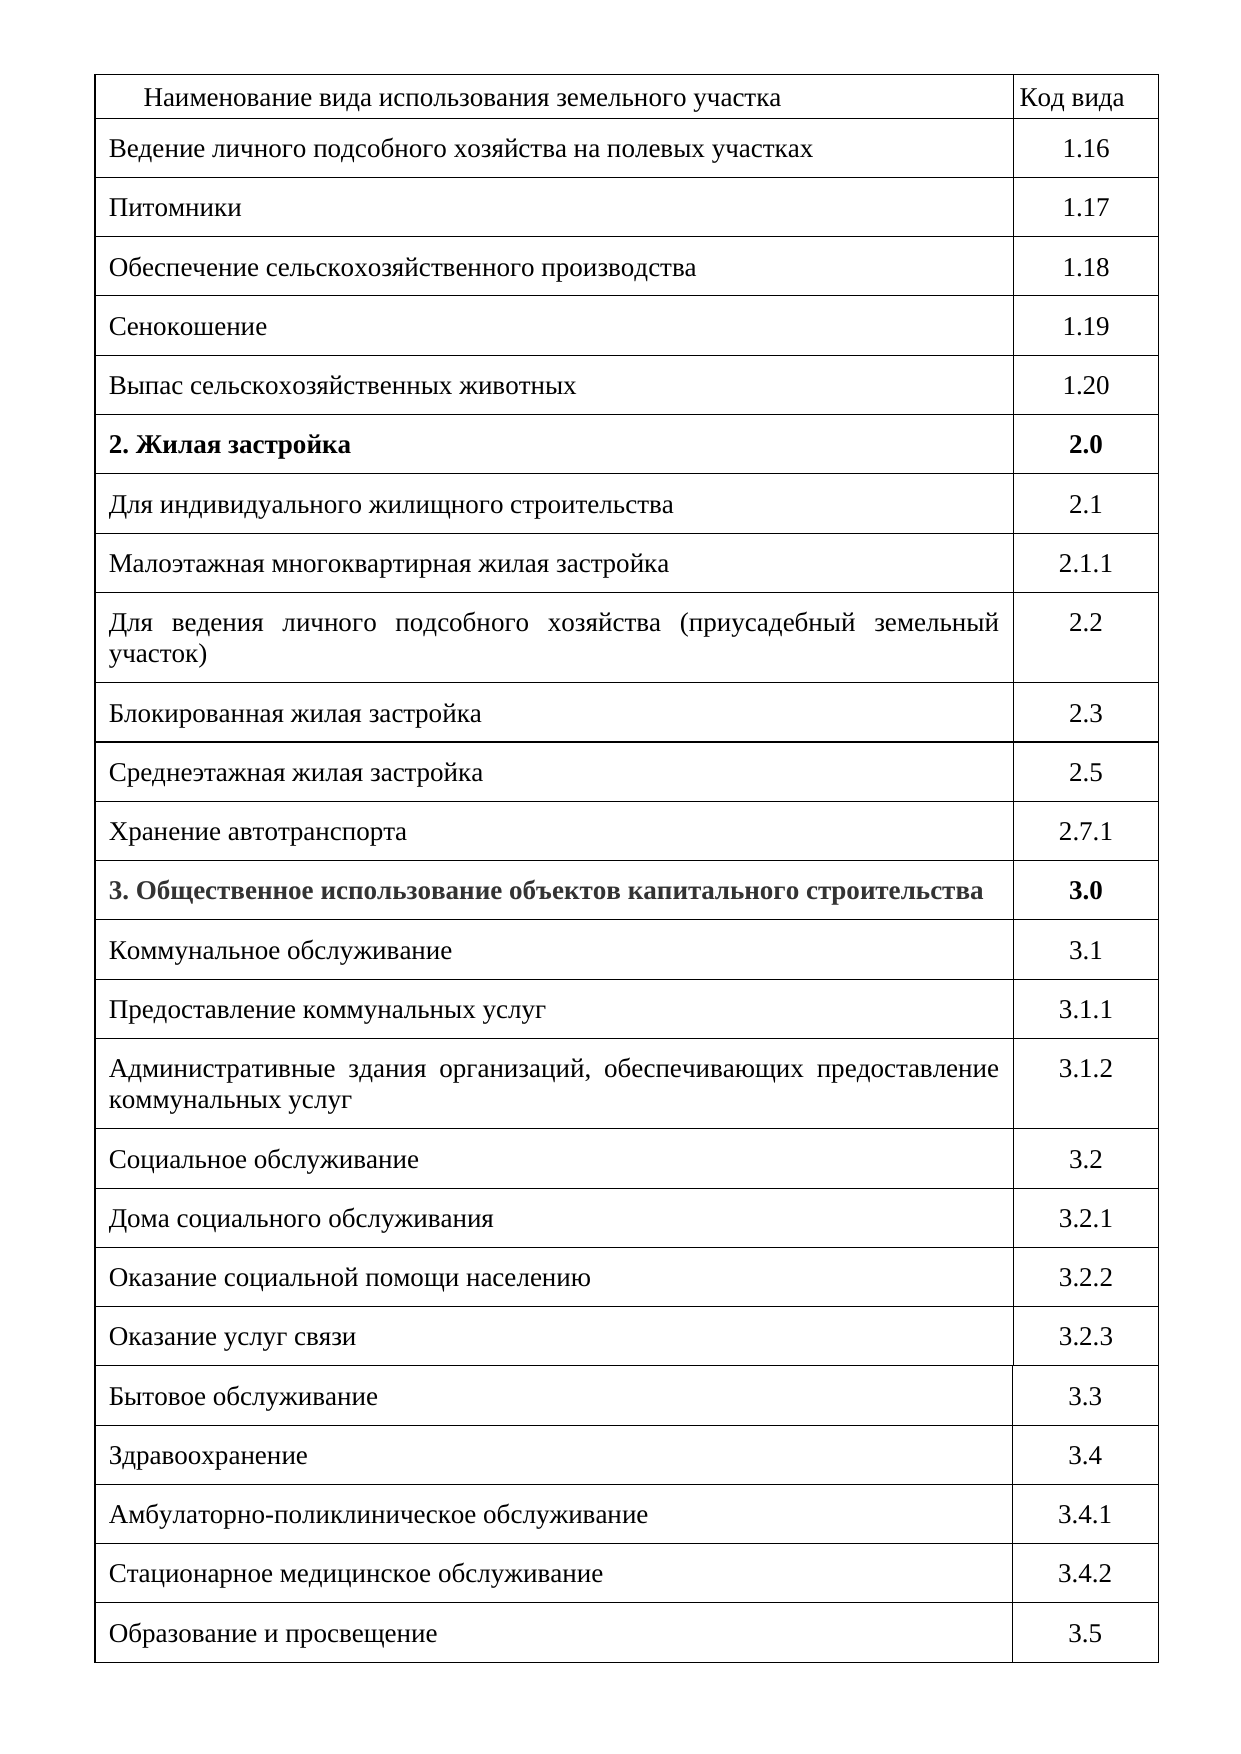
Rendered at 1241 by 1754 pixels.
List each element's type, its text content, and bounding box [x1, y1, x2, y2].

table_cell 3.2.1 [1014, 1189, 1158, 1247]
table_cell 3.4 [1013, 1426, 1158, 1484]
table_cell 2. Жилая застройка [96, 415, 1013, 473]
table_cell 3.1 [1014, 920, 1158, 978]
table_cell 3.1.2 [1014, 1039, 1158, 1128]
table_cell Блокированная жилая застройка [96, 683, 1013, 741]
table_cell Стационарное медицинское обслуживание [96, 1544, 1012, 1602]
table_header Код вида [1014, 75, 1158, 117]
table_cell 1.16 [1014, 119, 1158, 177]
table_cell 1.17 [1014, 178, 1158, 236]
table_cell 2.3 [1014, 683, 1158, 741]
table_cell 2.2 [1014, 593, 1158, 682]
table_cell Для индивидуального жилищного строительства [96, 474, 1013, 532]
table_cell Ведение личного подсобного хозяйства на полевых участках [96, 119, 1013, 177]
table_cell 2.1.1 [1014, 534, 1158, 592]
table_cell Социальное обслуживание [96, 1129, 1013, 1187]
table_cell Среднеэтажная жилая застройка [96, 743, 1013, 801]
table_cell 2.5 [1014, 743, 1158, 801]
table_cell 3.0 [1014, 861, 1158, 919]
table_cell Выпас сельскохозяйственных животных [96, 356, 1013, 414]
table_cell 3.5 [1013, 1603, 1158, 1662]
table_cell 2.1 [1014, 474, 1158, 532]
table_cell Амбулаторно-поликлиническое обслуживание [96, 1485, 1012, 1543]
table_cell 1.20 [1014, 356, 1158, 414]
table_cell Сенокошение [96, 296, 1013, 354]
table_cell Образование и просвещение [96, 1603, 1012, 1662]
table_cell Обеспечение сельскохозяйственного производства [96, 237, 1013, 295]
table_cell Хранение автотранспорта [96, 802, 1013, 860]
table_header Наименование вида использования земельного участка [96, 75, 1013, 117]
table_cell Питомники [96, 178, 1013, 236]
table_cell 3.3 [1013, 1366, 1158, 1424]
table_cell 1.19 [1014, 296, 1158, 354]
table_cell 3. Общественное использование объектов капитального строительства [96, 861, 1013, 919]
table_cell Здравоохранение [96, 1426, 1012, 1484]
table_cell Для ведения личного подсобного хозяйства (приусадебный земельный участок) [96, 593, 1013, 682]
table_cell 3.4.2 [1013, 1544, 1158, 1602]
table_cell Оказание услуг связи [96, 1307, 1013, 1365]
table_cell Коммунальное обслуживание [96, 920, 1013, 978]
table_cell 3.2.2 [1014, 1248, 1158, 1306]
table_cell Дома социального обслуживания [96, 1189, 1013, 1247]
table_cell Бытовое обслуживание [96, 1366, 1012, 1424]
table_cell Малоэтажная многоквартирная жилая застройка [96, 534, 1013, 592]
table_cell 3.2.3 [1014, 1307, 1158, 1365]
table_cell 2.0 [1014, 415, 1158, 473]
table_cell 3.1.1 [1014, 980, 1158, 1038]
table_cell Предоставление коммунальных услуг [96, 980, 1013, 1038]
table_cell Административные здания организаций, обеспечивающих предоставление коммунальных услуг [96, 1039, 1013, 1128]
table_cell 2.7.1 [1014, 802, 1158, 860]
table_cell 3.2 [1014, 1129, 1158, 1187]
table_cell 1.18 [1014, 237, 1158, 295]
table_cell Оказание социальной помощи населению [96, 1248, 1013, 1306]
table_cell 3.4.1 [1013, 1485, 1158, 1543]
